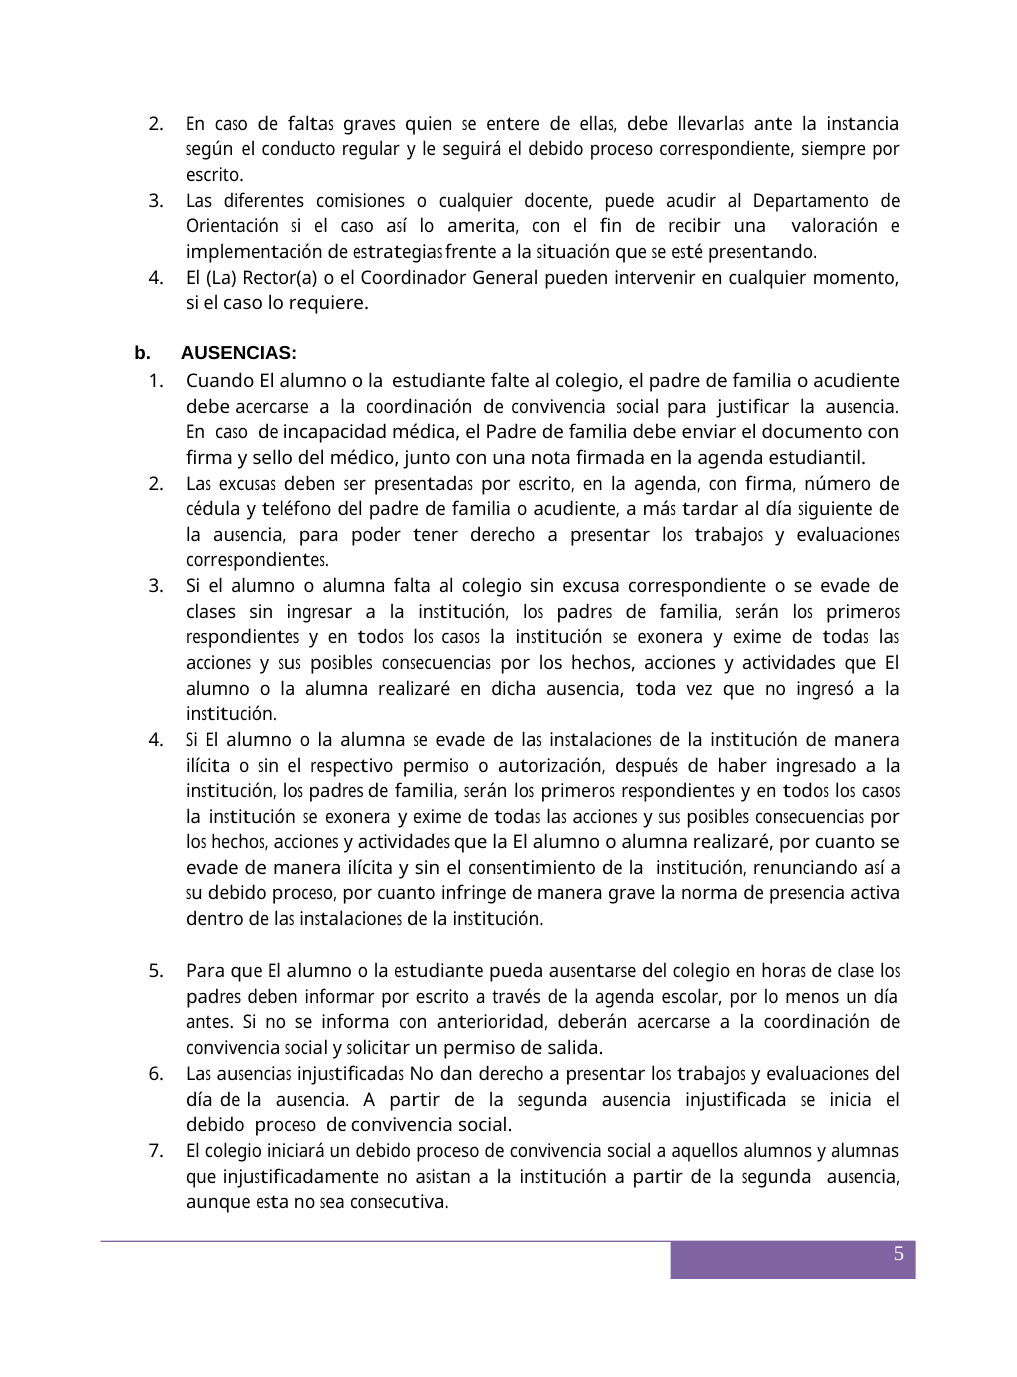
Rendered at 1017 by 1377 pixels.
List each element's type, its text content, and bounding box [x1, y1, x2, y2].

list Para que El alumno o la estudiante pueda ausentarse del colegio en horas de clase los padres deben informar por escrito a través de la agenda escolar, por lo menos un día antes. Si no se informa con anterioridad, deberán acercarse a la coordinación de convivencia social y solicitar un permiso de salida. [148, 958, 900, 1060]
list Las excusas deben ser presentadas por escrito, en la agenda, con firma, número de cédula y teléfono del padre de familia o acudiente, a más tardar al día siguiente de la ausencia, para poder tener derecho a presentar los trabajos y evaluaciones correspondientes. [148, 470, 899, 572]
list El colegio iniciará un debido proceso de convivencia social a aquellos alumnos y alumnas que injustificadamente no asistan a la institución a partir de la segunda ausencia, aunque esta no sea consecutiva. [148, 1137, 900, 1214]
list Las ausencias injustificadas No dan derecho a presentar los trabajos y evaluaciones del día de la ausencia. A partir de la segunda ausencia injustificada se inicia el debido proceso de convivencia social. [148, 1060, 900, 1137]
list Las diferentes comisiones o cualquier docente, puede acudir al Departamento de Orientación si el caso así lo amerita, con el fin de recibir una valoración e implementación de estrategias frente a la situación que se esté presentando. [148, 187, 900, 264]
list El (La) Rector(a) o el Coordinador General pueden intervenir en cualquier momento, si el caso lo requiere. [148, 264, 901, 314]
list Si El alumno o la alumna se evade de las instalaciones de la institución de manera ilícita o sin el respectivo permiso o autorización, después de haber ingresado a la institución, los padres de familia, serán los primeros respondientes y en todos los casos la institución se exonera y exime de todas las acciones y sus posibles consecuencias por los hechos, acciones y actividades que la El alumno o alumna realizaré, por cuanto se evade de manera ilícita y sin el consentimiento de la institución, renunciando así a su debido proceso, por cuanto infringe de manera grave la norma de presencia activa dentro de las instalaciones de la institución. [148, 726, 901, 931]
list En caso de faltas graves quien se entere de ellas, debe llevarlas ante la instancia según el conducto regular y le seguirá el debido proceso correspondiente, siempre por escrito. [148, 110, 900, 186]
subtitle AUSENCIAS: [134, 342, 923, 363]
list Si el alumno o alumna falta al colegio sin excusa correspondiente o se evade de clases sin ingresar a la institución, los padres de familia, serán los primeros respondientes y en todos los casos la institución se exonera y exime de todas las acciones y sus posibles consecuencias por los hechos, acciones y actividades que El alumno o la alumna realizaré en dicha ausencia, toda vez que no ingresó a la institución. [148, 573, 900, 726]
list Cuando El alumno o la estudiante falte al colegio, el padre de familia o acudiente debe acercarse a la coordinación de convivencia social para justificar la ausencia. En caso de incapacidad médica, el Padre de familia debe enviar el documento con firma y sello del médico, junto con una nota firmada en la agenda estudiantil. [148, 368, 900, 470]
